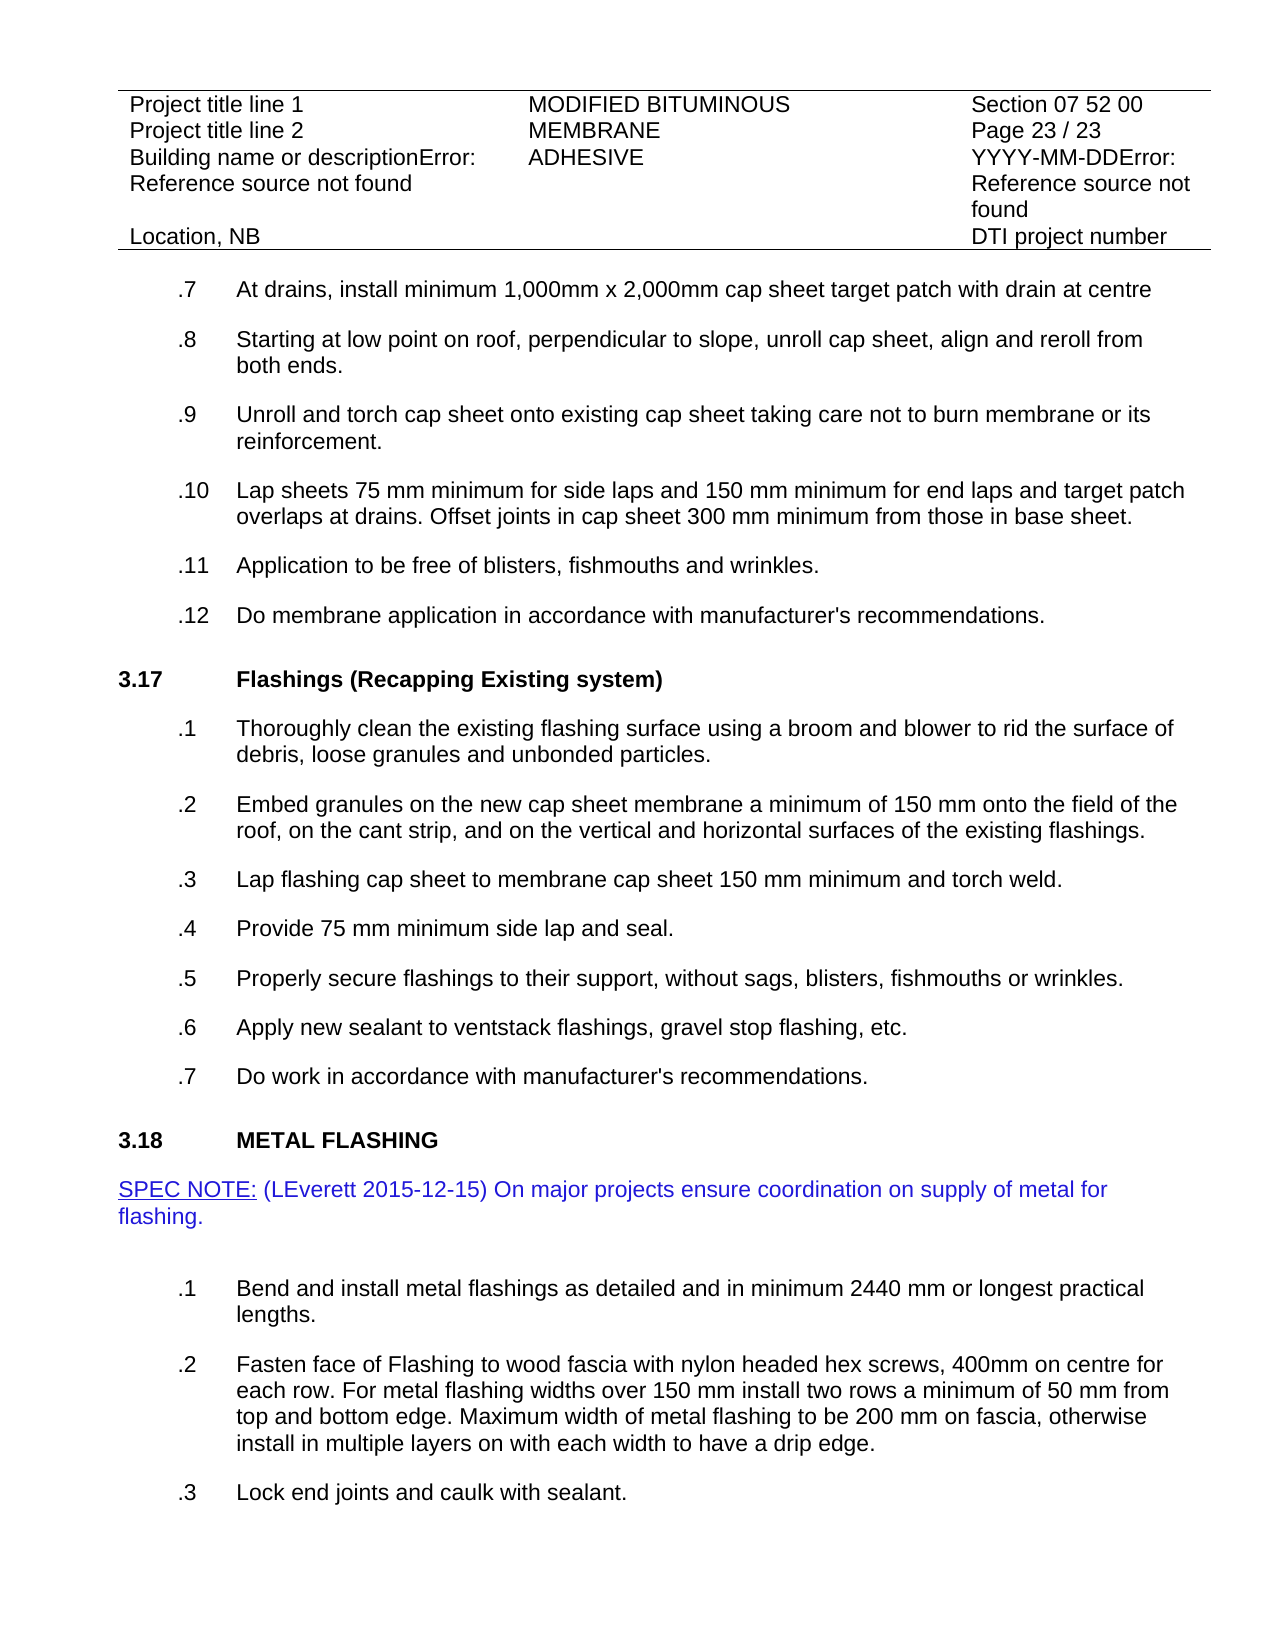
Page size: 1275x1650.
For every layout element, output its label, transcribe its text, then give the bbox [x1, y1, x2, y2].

subtitle Bend and install metal flashings as detailed and in minimum 2440 mm or longest practical lengths. [177, 1275, 1186, 1328]
subtitle Fasten face of Flashing to wood fascia with nylon headed hex screws, 400mm on centre for each row. For metal flashing widths over 150 mm install two rows a minimum of 50 mm from top and bottom edge. Maximum width of metal flashing to be 200 mm on fascia, otherwise install in multiple layers on with each width to have a drip edge. [177, 1351, 1186, 1456]
subtitle At drains, install minimum 1,000mm x 2,000mm cap sheet target patch with drain at centre [177, 276, 1186, 303]
subtitle Thoroughly clean the existing flashing surface using a broom and blower to rid the surface of debris, loose granules and unbonded particles. [177, 715, 1186, 768]
text SPEC NOTE: (LEverett 2015-12-15) On major projects ensure coordination on supply of metal for flashing. [118, 1176, 1186, 1229]
subtitle Flashings (Recapping Existing system) [118, 666, 1186, 692]
subtitle Embed granules on the new cap sheet membrane a minimum of 150 mm onto the field of the roof, on the cant strip, and on the vertical and horizontal surfaces of the existing flashings. [177, 791, 1186, 843]
subtitle Do membrane application in accordance with manufacturer's recommendations. [177, 602, 1186, 628]
subtitle Starting at low point on roof, perpendicular to slope, unroll cap sheet, align and reroll from both ends. [177, 326, 1186, 378]
subtitle Provide 75 mm minimum side lap and seal. [177, 915, 1186, 942]
subtitle Lap sheets 75 mm minimum for side laps and 150 mm minimum for end laps and target patch overlaps at drains. Offset joints in cap sheet 300 mm minimum from those in base sheet. [177, 477, 1186, 529]
subtitle Unroll and torch cap sheet onto existing cap sheet taking care not to burn membrane or its reinforcement. [177, 401, 1186, 454]
subtitle Apply new sealant to ventstack flashings, gravel stop flashing, etc. [177, 1014, 1186, 1040]
subtitle Properly secure flashings to their support, without sags, blisters, fishmouths or wrinkles. [177, 965, 1186, 991]
subtitle METAL FLASHING [118, 1127, 1186, 1153]
subtitle Lock end joints and caulk with sealant. [177, 1479, 1186, 1505]
subtitle Lap flashing cap sheet to membrane cap sheet 150 mm minimum and torch weld. [177, 866, 1186, 892]
subtitle Do work in accordance with manufacturer's recommendations. [177, 1063, 1186, 1089]
subtitle Application to be free of blisters, fishmouths and wrinkles. [177, 552, 1186, 579]
